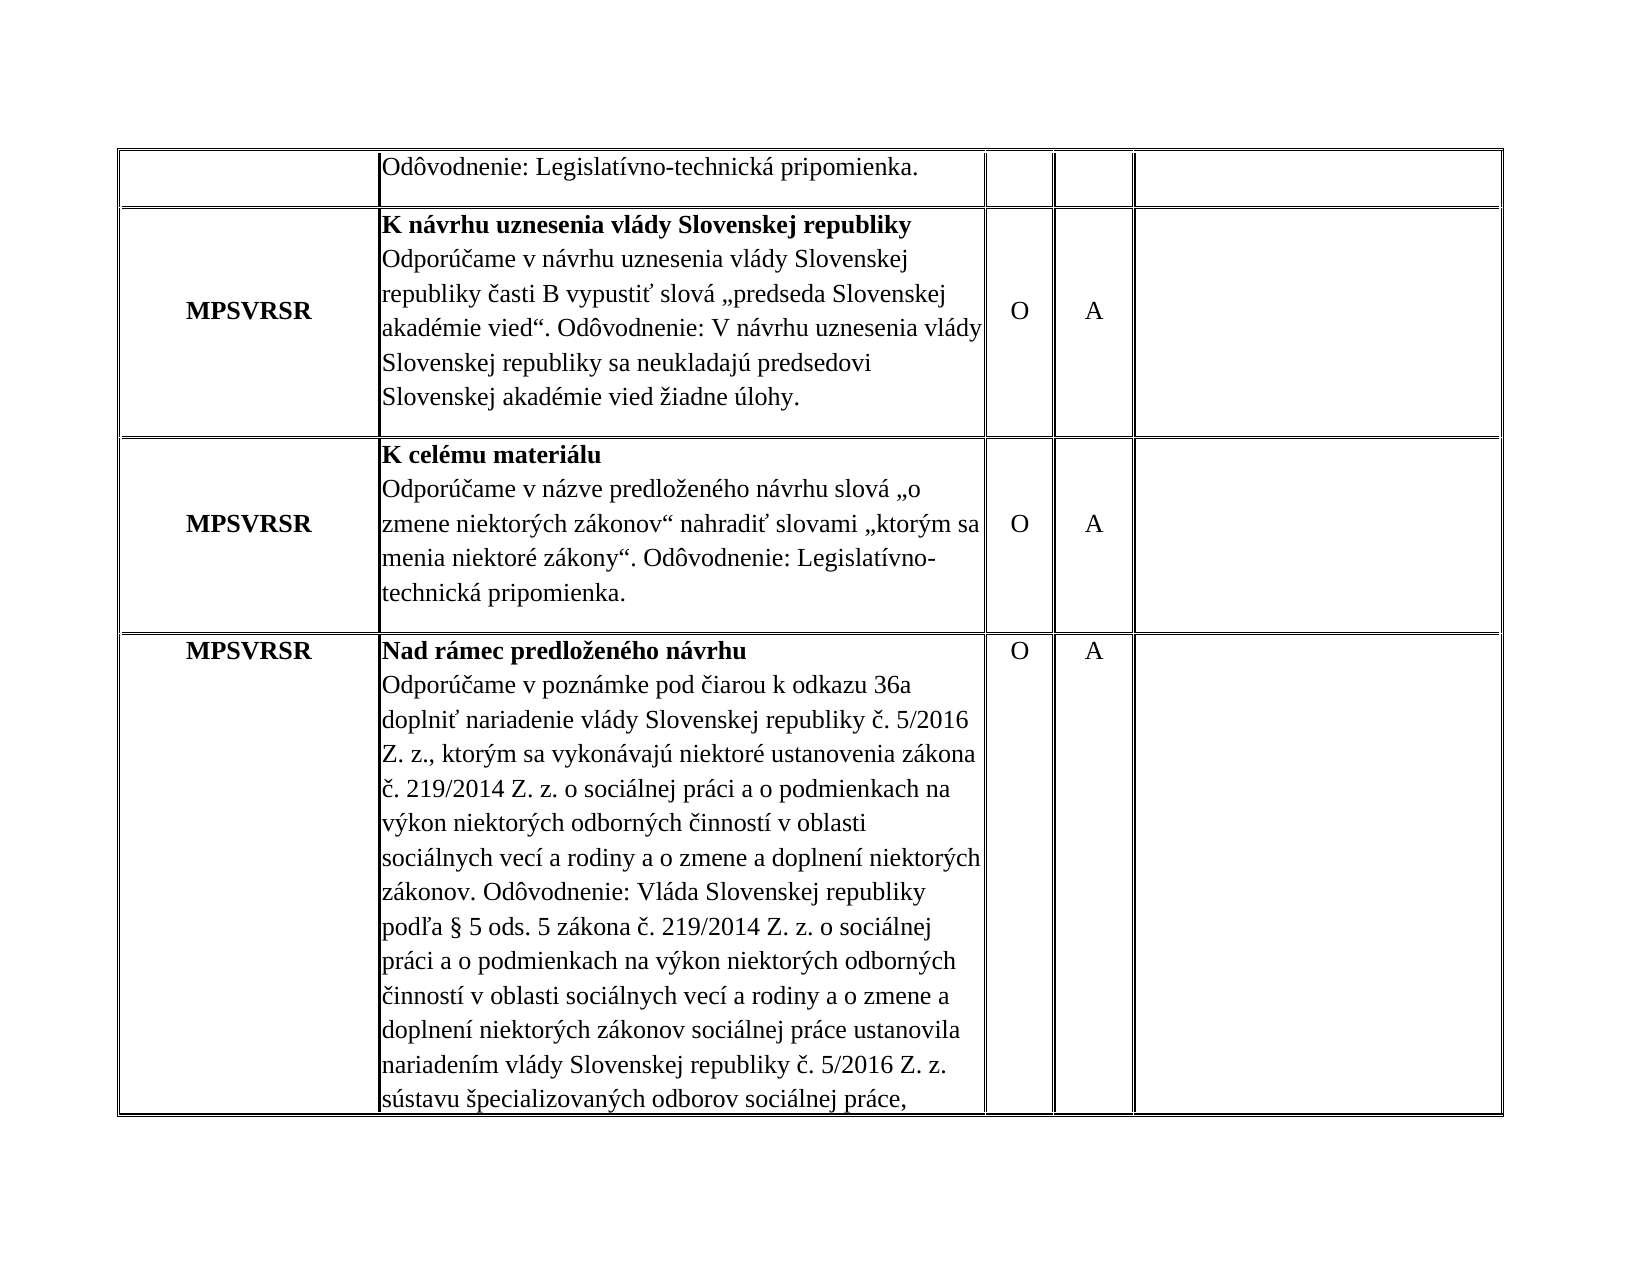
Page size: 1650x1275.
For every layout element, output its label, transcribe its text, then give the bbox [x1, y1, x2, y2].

table_cell O [986, 632, 1054, 1113]
table_cell [1134, 436, 1502, 632]
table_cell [379, 635, 986, 1113]
table_cell O [987, 439, 1052, 632]
table_cell [1134, 151, 1501, 206]
table_cell A [1054, 632, 1134, 1113]
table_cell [379, 151, 986, 206]
table_cell A [1056, 439, 1132, 632]
table_cell MPSVRSR [118, 436, 379, 632]
table_cell MPSVRSR [120, 151, 379, 206]
table_cell A [1054, 149, 1134, 206]
table_cell O [986, 149, 1054, 206]
table_cell K celému materiálu Odporúčame v názve predloženého návrhu slová „o zmene niektorých zákonov“ nahradiť slovami „ktorým sa menia niektoré zákony“. Odôvodnenie: Legislatívno-technická pripomienka. [381, 439, 984, 632]
table_cell A [1056, 209, 1132, 436]
table_cell MPSVRSR [118, 206, 379, 436]
table_cell MPSVRSR [118, 632, 379, 1113]
table_cell [1134, 206, 1502, 436]
table_cell O [987, 209, 1052, 436]
table_cell [1134, 632, 1502, 1113]
table_cell K návrhu uznesenia vlády Slovenskej republiky Odporúčame v návrhu uznesenia vlády Slovenskej republiky časti B vypustiť slová „predseda Slovenskej akadémie vied“. Odôvodnenie: V návrhu uznesenia vlády Slovenskej republiky sa neukladajú predsedovi Slovenskej akadémie vied žiadne úlohy. [381, 209, 984, 436]
